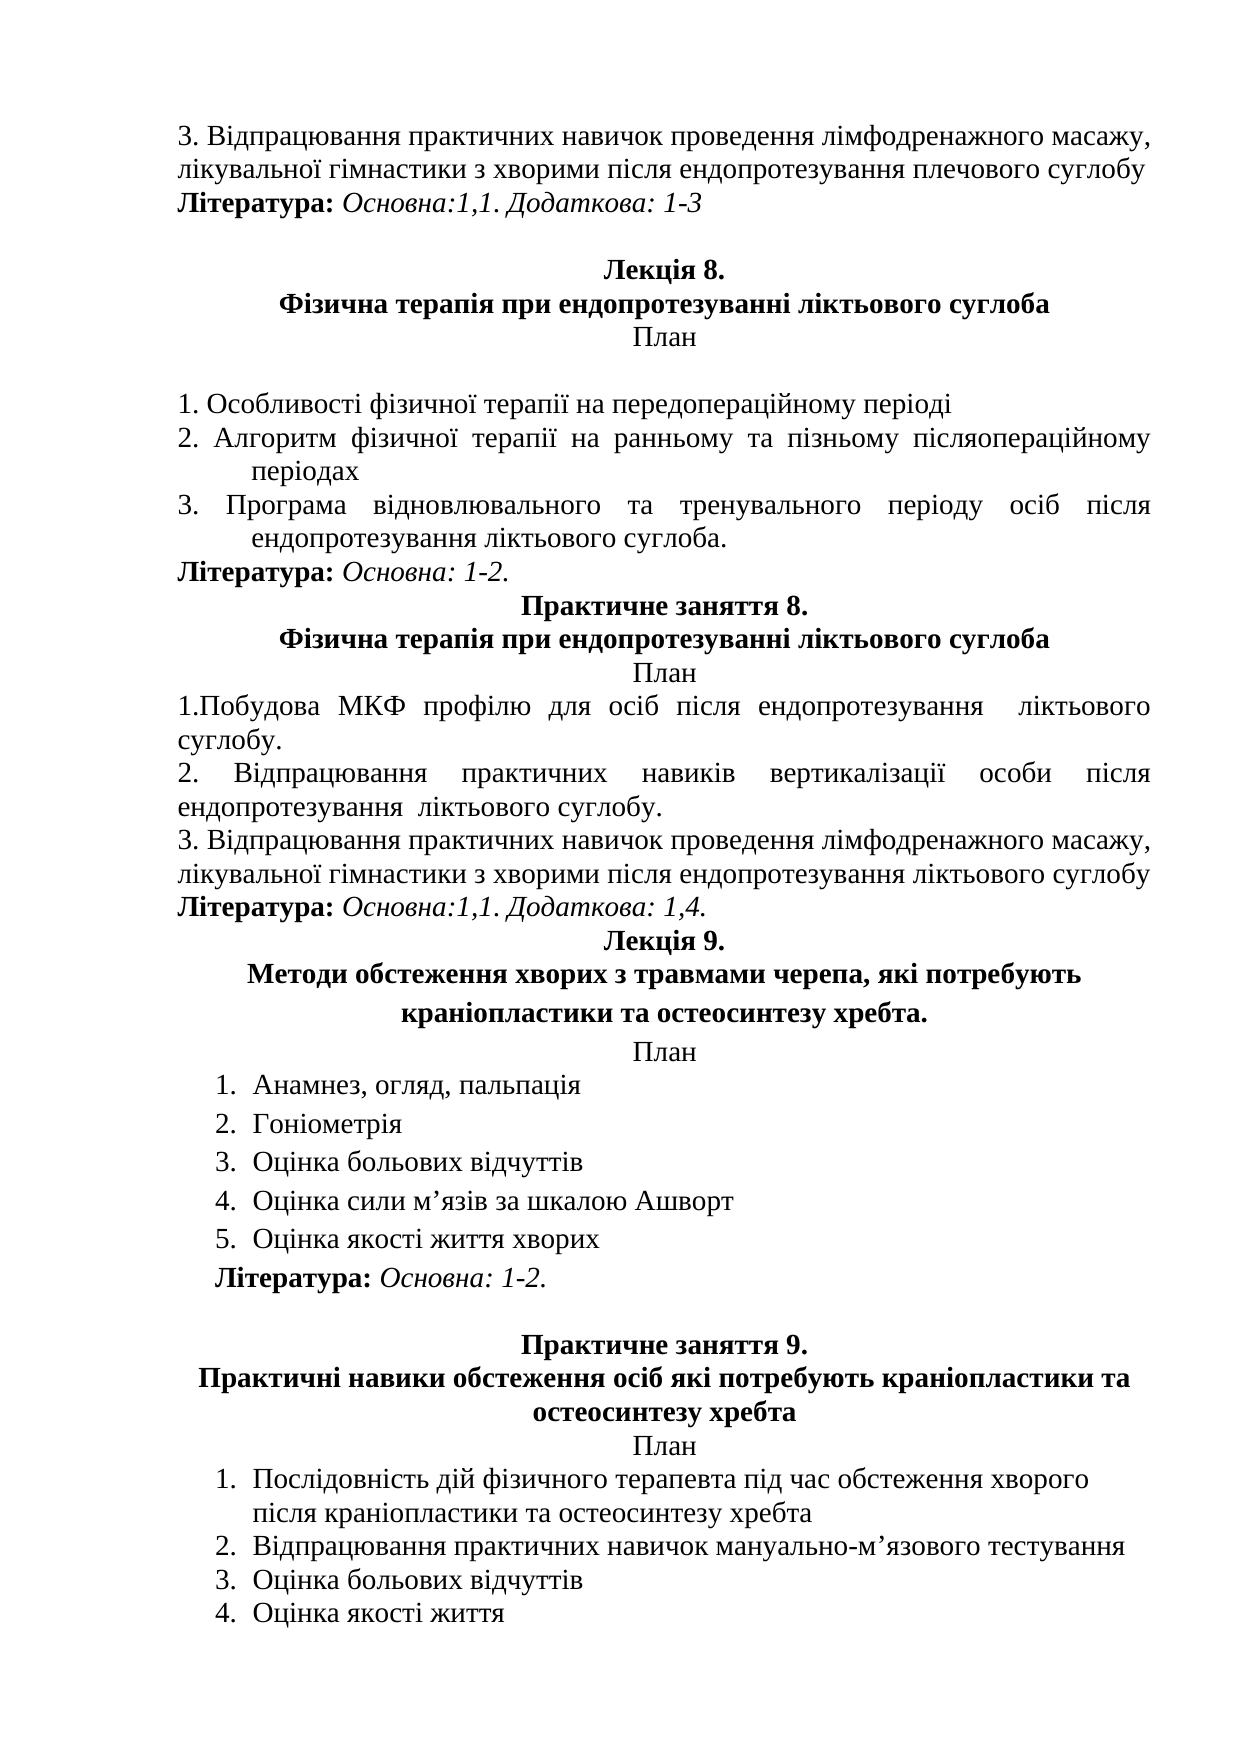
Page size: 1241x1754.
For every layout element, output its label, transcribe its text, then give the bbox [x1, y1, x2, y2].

text Практичне заняття 9. [177, 1327, 1152, 1361]
text Практичне заняття 8. [177, 588, 1152, 621]
text Лекція 8. [177, 252, 1152, 286]
list Оцінка якості життя хворих [215, 1221, 1152, 1255]
text План [177, 1034, 1152, 1067]
text 3. Програма відновлювального та тренувального періоду осіб після ендопротезування ліктьового суглоба. [177, 487, 1152, 554]
text План [177, 655, 1152, 688]
list Послідовність дій фізичного терапевта під час обстеження хворого після краніопластики та остеосинтезу хребта [215, 1461, 1152, 1528]
text 3. Відпрацювання практичних навичок проведення лімфодренажного масажу, лікувальної гімнастики з хворими після ендопротезування ліктьового суглобу [177, 822, 1152, 889]
text Лекція 9. [177, 923, 1152, 957]
text Література: Основна: 1-2. [215, 1260, 1152, 1293]
text 1.Побудова МКФ профілю для осіб після ендопротезування ліктьового суглобу. [177, 688, 1152, 755]
text 2. Алгоритм фізичної терапії на ранньому та пізньому післяопераційному періодах [177, 420, 1152, 487]
list Оцінка якості життя [215, 1595, 1152, 1629]
text Фізична терапія при ендопротезуванні ліктьового суглоба [177, 621, 1152, 655]
text Література: Основна: 1-2. [177, 554, 1152, 588]
list Оцінка сили м’язів за шкалою Ашворт [215, 1183, 1152, 1216]
list Оцінка больових відчуттів [215, 1562, 1152, 1595]
text План [177, 1428, 1152, 1461]
list Гоніометрія [215, 1106, 1152, 1139]
text Фізична терапія при ендопротезуванні ліктьового суглоба [177, 286, 1152, 319]
text План [177, 319, 1152, 353]
list Анамнез, огляд, пальпація [215, 1067, 1152, 1101]
list Оцінка больових відчуттів [215, 1144, 1152, 1178]
text 3. Відпрацювання практичних навичок проведення лімфодренажного масажу, лікувальної гімнастики з хворими після ендопротезування плечового суглобу [177, 118, 1152, 185]
text 1. Особливості фізичної терапії на передопераційному періоді [177, 386, 1152, 420]
text Практичні навики обстеження осіб які потребують краніопластики та остеосинтезу хребта [177, 1361, 1152, 1428]
text Методи обстеження хворих з травмами черепа, які потребують краніопластики та остеосинтезу хребта. [177, 957, 1152, 1029]
text 2. Відпрацювання практичних навиків вертикалізації особи після ендопротезування ліктьового суглобу. [177, 755, 1152, 822]
text Література: Основна:1,1. Додаткова: 1,4. [177, 889, 1152, 923]
list Відпрацювання практичних навичок мануально-м’язового тестування [215, 1528, 1152, 1562]
text Література: Основна:1,1. Додаткова: 1-3 [177, 185, 1152, 219]
